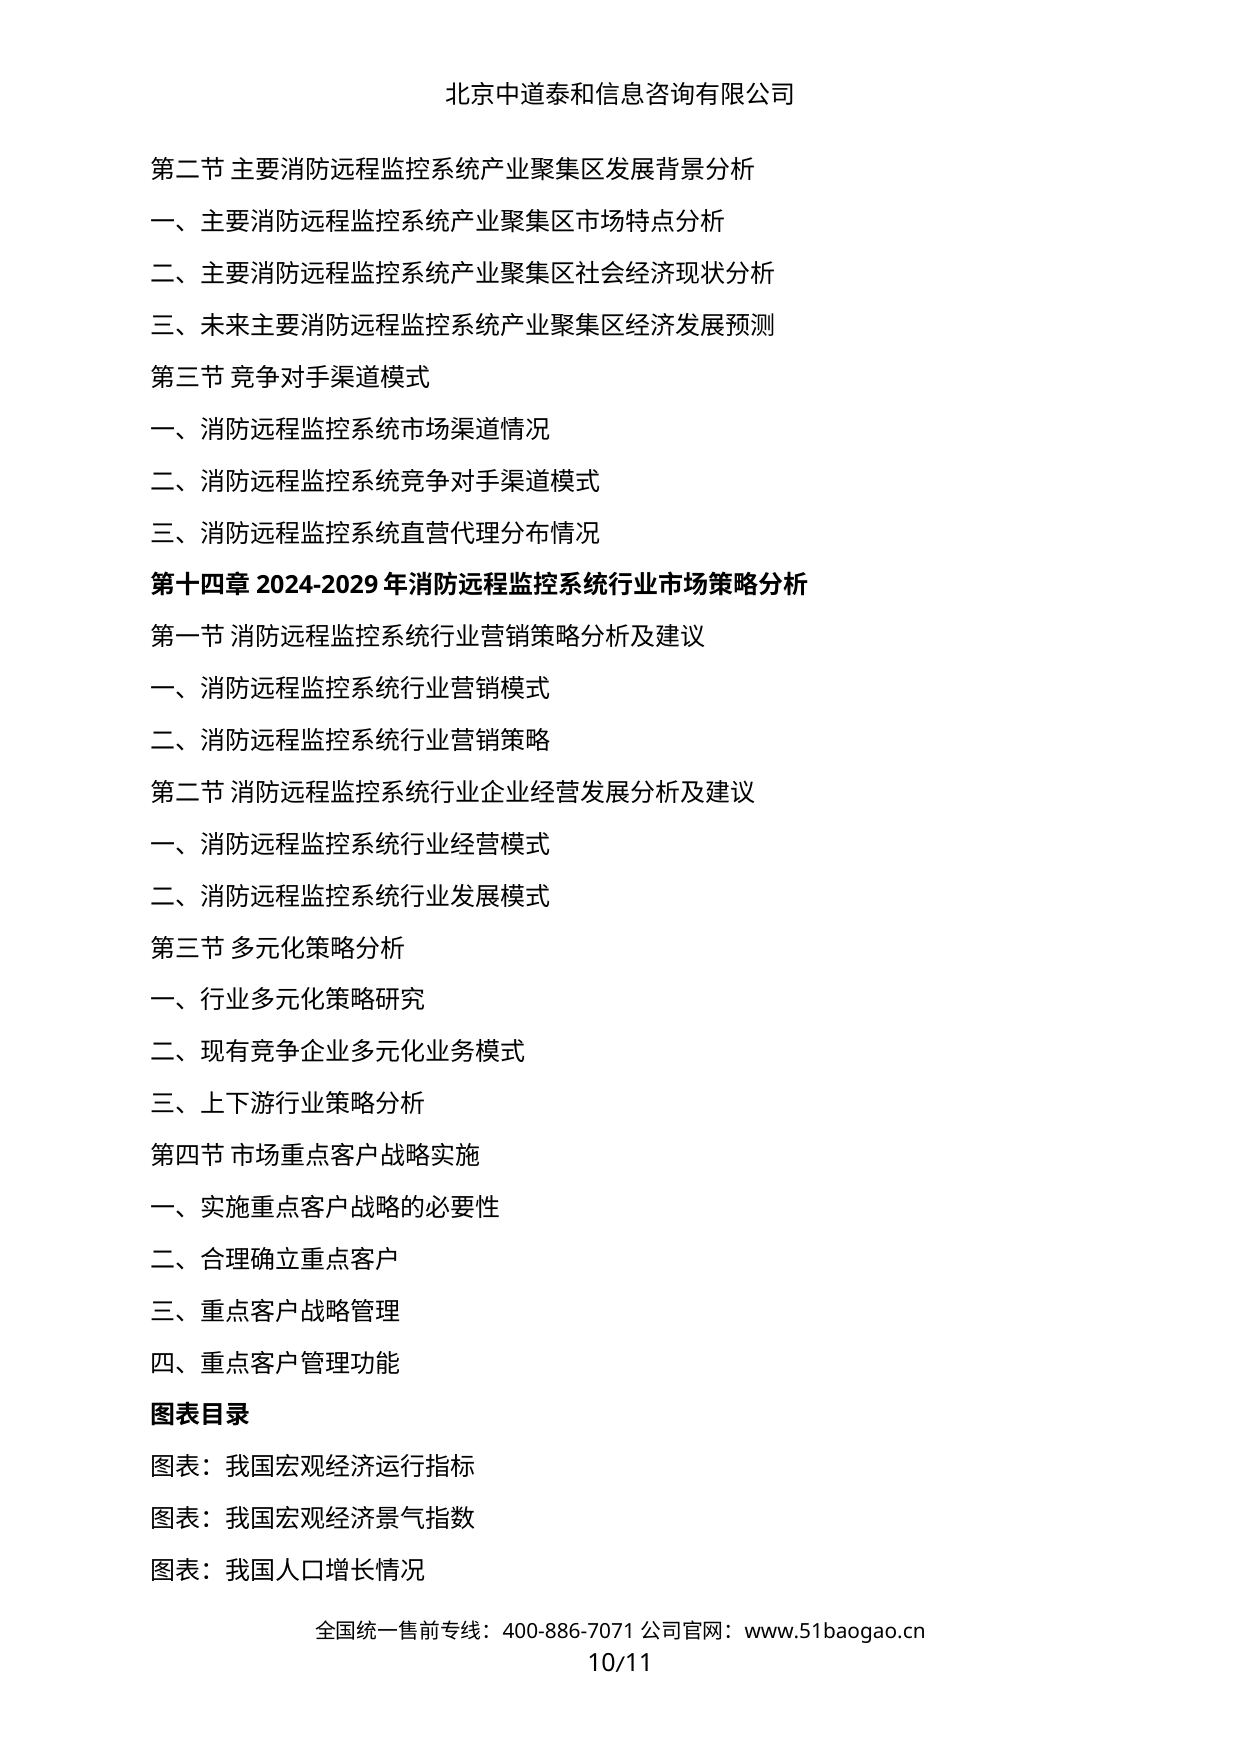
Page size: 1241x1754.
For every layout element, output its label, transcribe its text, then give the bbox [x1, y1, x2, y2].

text 第三节 竞争对手渠道模式 [150, 357, 1090, 394]
text 四、重点客户管理功能 [150, 1343, 1090, 1379]
text 一、实施重点客户战略的必要性 [150, 1187, 1090, 1224]
text 第四节 市场重点客户战略实施 [150, 1136, 1090, 1172]
text 三、重点客户战略管理 [150, 1291, 1090, 1327]
text 一、主要消防远程监控系统产业聚集区市场特点分析 [150, 202, 1090, 238]
text 三、上下游行业策略分析 [150, 1084, 1090, 1120]
text 二、消防远程监控系统竞争对手渠道模式 [150, 461, 1090, 497]
text 一、行业多元化策略研究 [150, 980, 1090, 1016]
text 第十四章 2024-2029年消防远程监控系统行业市场策略分析 [150, 565, 1090, 601]
text 一、消防远程监控系统行业经营模式 [150, 824, 1090, 861]
text 第二节 主要消防远程监控系统产业聚集区发展背景分析 [150, 150, 1090, 186]
text 第二节 消防远程监控系统行业企业经营发展分析及建议 [150, 772, 1090, 809]
text 三、未来主要消防远程监控系统产业聚集区经济发展预测 [150, 306, 1090, 342]
text 一、消防远程监控系统行业营销模式 [150, 669, 1090, 705]
text 二、主要消防远程监控系统产业聚集区社会经济现状分析 [150, 254, 1090, 290]
text 图表目录 [150, 1395, 1090, 1431]
text 二、消防远程监控系统行业营销策略 [150, 721, 1090, 757]
text 一、消防远程监控系统市场渠道情况 [150, 409, 1090, 446]
text 三、消防远程监控系统直营代理分布情况 [150, 513, 1090, 549]
text 图表：我国人口增长情况 [150, 1551, 1090, 1587]
text 二、合理确立重点客户 [150, 1239, 1090, 1276]
text 第三节 多元化策略分析 [150, 928, 1090, 964]
text 图表：我国宏观经济景气指数 [150, 1499, 1090, 1535]
text 二、消防远程监控系统行业发展模式 [150, 876, 1090, 912]
text 图表：我国宏观经济运行指标 [150, 1447, 1090, 1483]
text 二、现有竞争企业多元化业务模式 [150, 1032, 1090, 1068]
text 第一节 消防远程监控系统行业营销策略分析及建议 [150, 617, 1090, 653]
